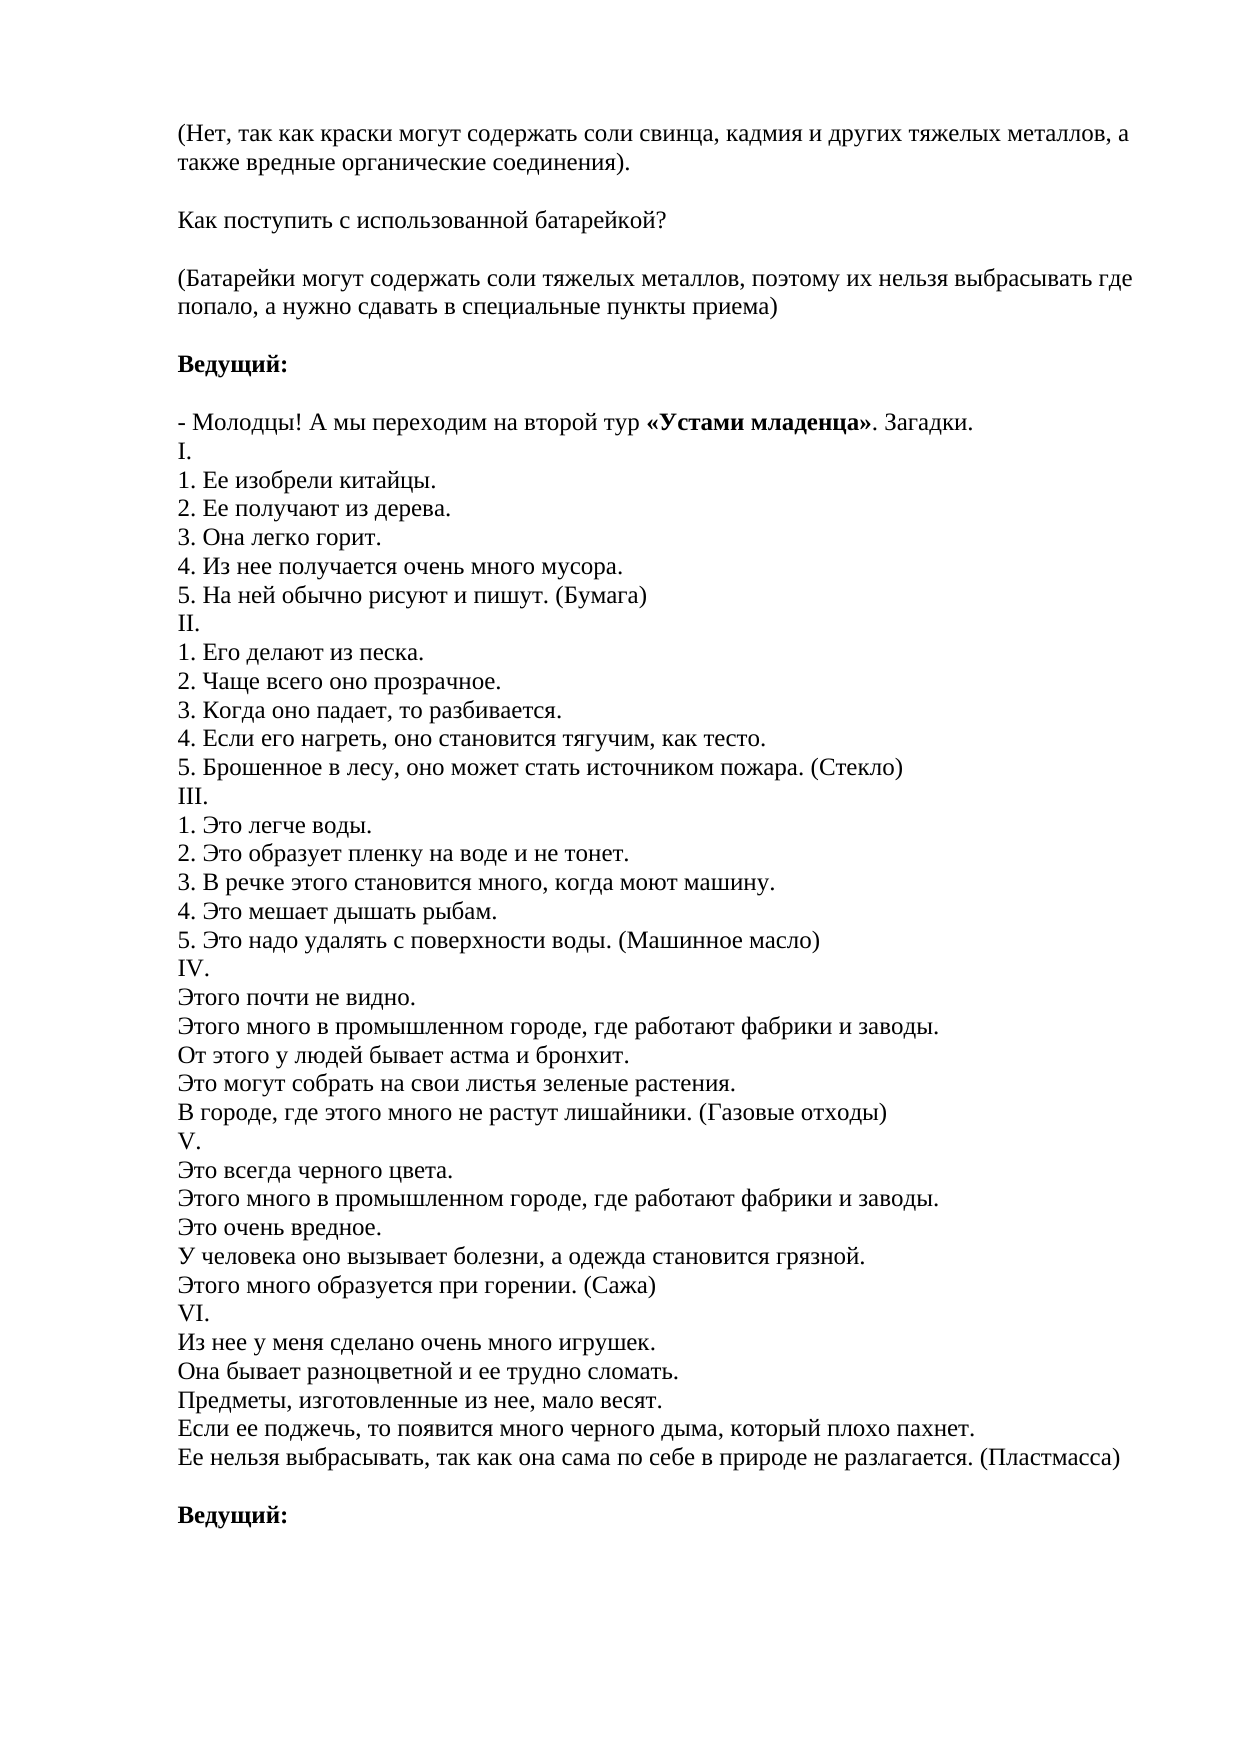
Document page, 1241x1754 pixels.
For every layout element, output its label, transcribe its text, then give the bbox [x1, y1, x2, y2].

text Предметы, изготовленные из нее, мало весят. [177, 1385, 1152, 1413]
text (Нет, так как краски могут содержать соли свинца, кадмия и других тяжелых металлов, а также вредные органические соединения). [177, 118, 1152, 176]
text Ее нельзя выбрасывать, так как она сама по себе в природе не разлагается. (Пластмасса) [177, 1442, 1152, 1471]
text VI. [177, 1298, 1152, 1327]
text 5. Брошенное в лесу, оно может стать источником пожара. (Стекло) [177, 752, 1152, 781]
text I. [177, 436, 1152, 465]
text III. [177, 781, 1152, 810]
text 1. Это легче воды. [177, 810, 1152, 838]
text 1. Его делают из песка. [177, 637, 1152, 666]
text 3. В речке этого становится много, когда моют машину. [177, 867, 1152, 896]
text 2. Это образует пленку на воде и не тонет. [177, 838, 1152, 867]
text 4. Из нее получается очень много мусора. [177, 551, 1152, 580]
text Это очень вредное. [177, 1212, 1152, 1241]
text У человека оно вызывает болезни, а одежда становится грязной. [177, 1241, 1152, 1270]
text 2. Ее получают из дерева. [177, 493, 1152, 522]
text V. [177, 1126, 1152, 1155]
text Этого много в промышленном городе, где работают фабрики и заводы. [177, 1011, 1152, 1040]
text 3. Она легко горит. [177, 522, 1152, 551]
text Этого много образуется при горении. (Сажа) [177, 1270, 1152, 1298]
text 4. Если его нагреть, оно становится тягучим, как тесто. [177, 723, 1152, 752]
text 1. Ее изобрели китайцы. [177, 465, 1152, 493]
text Как поступить с использованной батарейкой? [177, 205, 1152, 233]
text 5. Это надо удалять с поверхности воды. (Машинное масло) [177, 925, 1152, 953]
text Если ее поджечь, то появится много черного дыма, который плохо пахнет. [177, 1413, 1152, 1442]
text Из нее у меня сделано очень много игрушек. [177, 1327, 1152, 1356]
text В городе, где этого много не растут лишайники. (Газовые отходы) [177, 1097, 1152, 1126]
text IV. [177, 953, 1152, 982]
text (Батарейки могут содержать соли тяжелых металлов, поэтому их нельзя выбрасывать где попало, а нужно сдавать в специальные пункты приема) [177, 263, 1152, 320]
text Этого почти не видно. [177, 982, 1152, 1011]
text Ведущий: [177, 349, 1152, 378]
text 5. На ней обычно рисуют и пишут. (Бумага) [177, 580, 1152, 608]
text 3. Когда оно падает, то разбивается. [177, 695, 1152, 723]
text 2. Чаще всего оно прозрачное. [177, 666, 1152, 695]
text - Молодцы! А мы переходим на второй тур «Устами младенца». Загадки. [177, 407, 1152, 436]
text Этого много в промышленном городе, где работают фабрики и заводы. [177, 1183, 1152, 1212]
text Она бывает разноцветной и ее трудно сломать. [177, 1356, 1152, 1385]
text Это могут собрать на свои листья зеленые растения. [177, 1068, 1152, 1097]
text II. [177, 608, 1152, 637]
text От этого у людей бывает астма и бронхит. [177, 1040, 1152, 1068]
text Это всегда черного цвета. [177, 1155, 1152, 1183]
text 4. Это мешает дышать рыбам. [177, 896, 1152, 925]
text Ведущий: [177, 1500, 1152, 1529]
